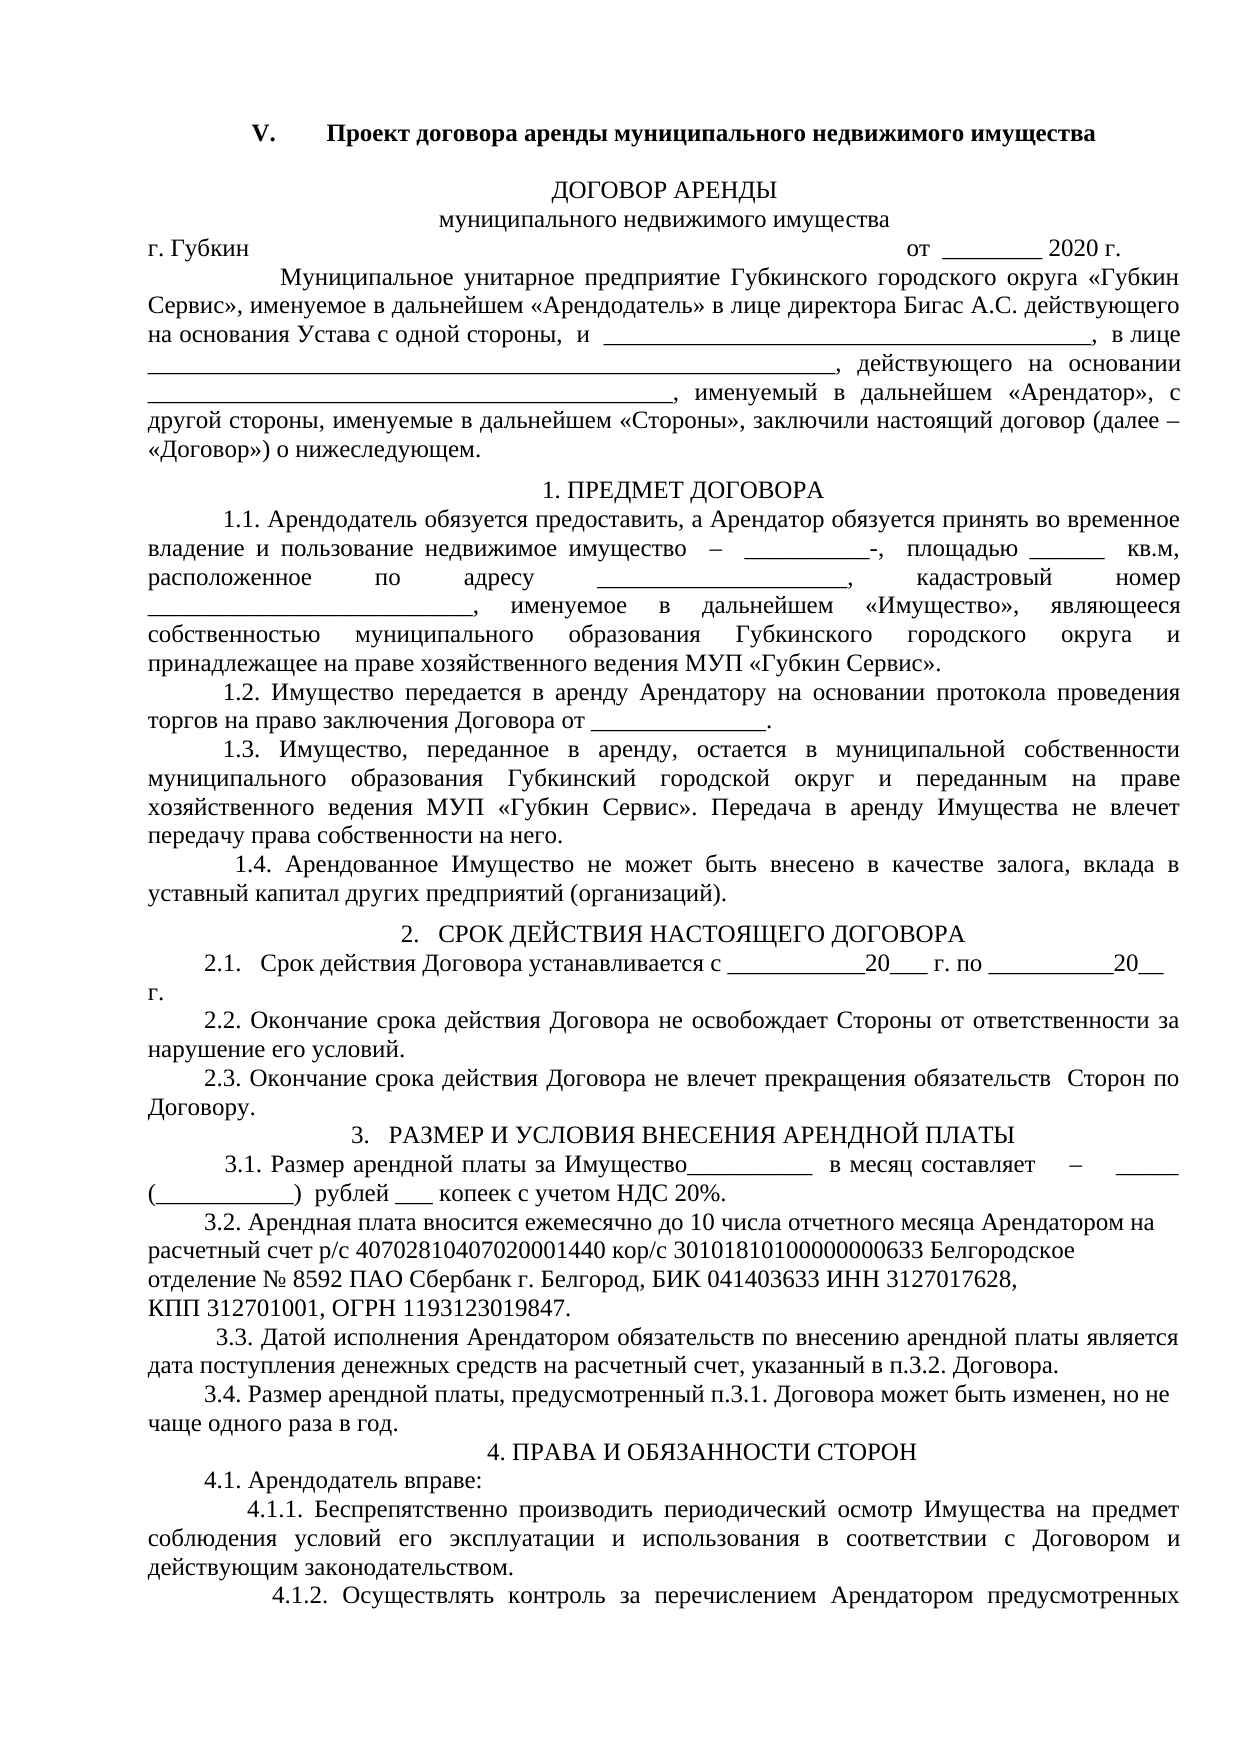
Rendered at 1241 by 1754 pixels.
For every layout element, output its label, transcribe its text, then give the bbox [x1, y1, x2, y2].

list РАЗМЕР И УСЛОВИЯ ВНЕСЕНИЯ АРЕНДНОЙ ПЛАТЫ [185, 1121, 1181, 1149]
text 4.1.1. Беспрепятственно производить периодический осмотр Имущества на предмет соблюдения условий его эксплуатации и использования в соответствии с Договором и действующим законодательством. [148, 1494, 1181, 1581]
text 1.3. Имущество, переданное в аренду, остается в муниципальной собственности муниципального образования Губкинский городской округ и переданным на праве хозяйственного ведения МУП «Губкин Сервис». Передача в аренду Имущества не влечет передачу права собственности на него. [148, 734, 1181, 849]
list СРОК ДЕЙСТВИЯ НАСТОЯЩЕГО ДОГОВОРА [185, 919, 1181, 948]
text 3.1. Размер арендной платы за Имущество__________ в месяц составляет – _____ (___________) рублей ___ копеек с учетом НДС 20%. [148, 1149, 1181, 1207]
text 2.3. Окончание срока действия Договора не влечет прекращения обязательств Сторон по Договору. [148, 1063, 1181, 1121]
text 2.1. Срок действия Договора устанавливается с ___________20___ г. по __________20__ г. [148, 948, 1181, 1006]
text 2.2. Окончание срока действия Договора не освобождает Стороны от ответственности за нарушение его условий. [148, 1006, 1181, 1063]
text 1.2. Имущество передается в аренду Арендатору на основании протокола проведения торгов на право заключения Договора от ______________. [148, 677, 1181, 734]
text 1.4. Арендованное Имущество не может быть внесено в качестве залога, вклада в уставный капитал других предприятий (организаций). [103, 849, 1181, 907]
text Муниципальное унитарное предприятие Губкинского городского округа «Губкин Сервис», именуемое в дальнейшем «Арендодатель» в лице директора Бигас А.С. действующего на основания Устава с одной стороны, и _______________________________________, в лице _______________________________________________________, действующего на основании __________________________________________, именуемый в дальнейшем «Арендатор», с другой стороны, именуемые в дальнейшем «Стороны», заключили настоящий договор (далее – «Договор») о нижеследующем. [148, 262, 1181, 463]
text 4.1. Арендодатель вправе: [148, 1466, 1181, 1494]
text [148, 1581, 1181, 1609]
title муниципального недвижимого имущества [148, 204, 1181, 233]
list Проект договора аренды муниципального недвижимого имущества [166, 118, 1181, 147]
text КПП 312701001, ОГРН 1193123019847. [148, 1293, 1181, 1322]
text г. Губкин от ________ 2020 г. [148, 233, 1181, 262]
text 4. ПРАВА И ОБЯЗАННОСТИ СТОРОН [148, 1437, 1181, 1466]
text 1.1. Арендодатель обязуется предоставить, а Арендатор обязуется принять во временное владение и пользование недвижимое имущество – __________-, площадью ______ кв.м, расположенное по адресу ____________________, кадастровый номер __________________________, именуемое в дальнейшем «Имущество», являющееся собственностью муниципального образования Губкинского городского округа и принадлежащее на праве хозяйственного ведения МУП «Губкин Сервис». [148, 504, 1181, 677]
text 1. ПРЕДМЕТ ДОГОВОРА [185, 476, 1181, 504]
text 3.4. Размер арендной платы, предусмотренный п.3.1. Договора может быть изменен, но не чаще одного раза в год. [148, 1379, 1181, 1437]
text 3.3. Датой исполнения Арендатором обязательств по внесению арендной платы является дата поступления денежных средств на расчетный счет, указанный в п.3.2. Договора. [148, 1322, 1181, 1379]
text 3.2. Арендная плата вносится ежемесячно до 10 числа отчетного месяца Арендатором на расчетный счет р/с 40702810407020001440 кор/с 30101810100000000633 Белгородское отделение № 8592 ПАО Сбербанк г. Белгород, БИК 041403633 ИНН 3127017628, [148, 1207, 1181, 1293]
title ДОГОВОР АРЕНДЫ [148, 176, 1181, 204]
